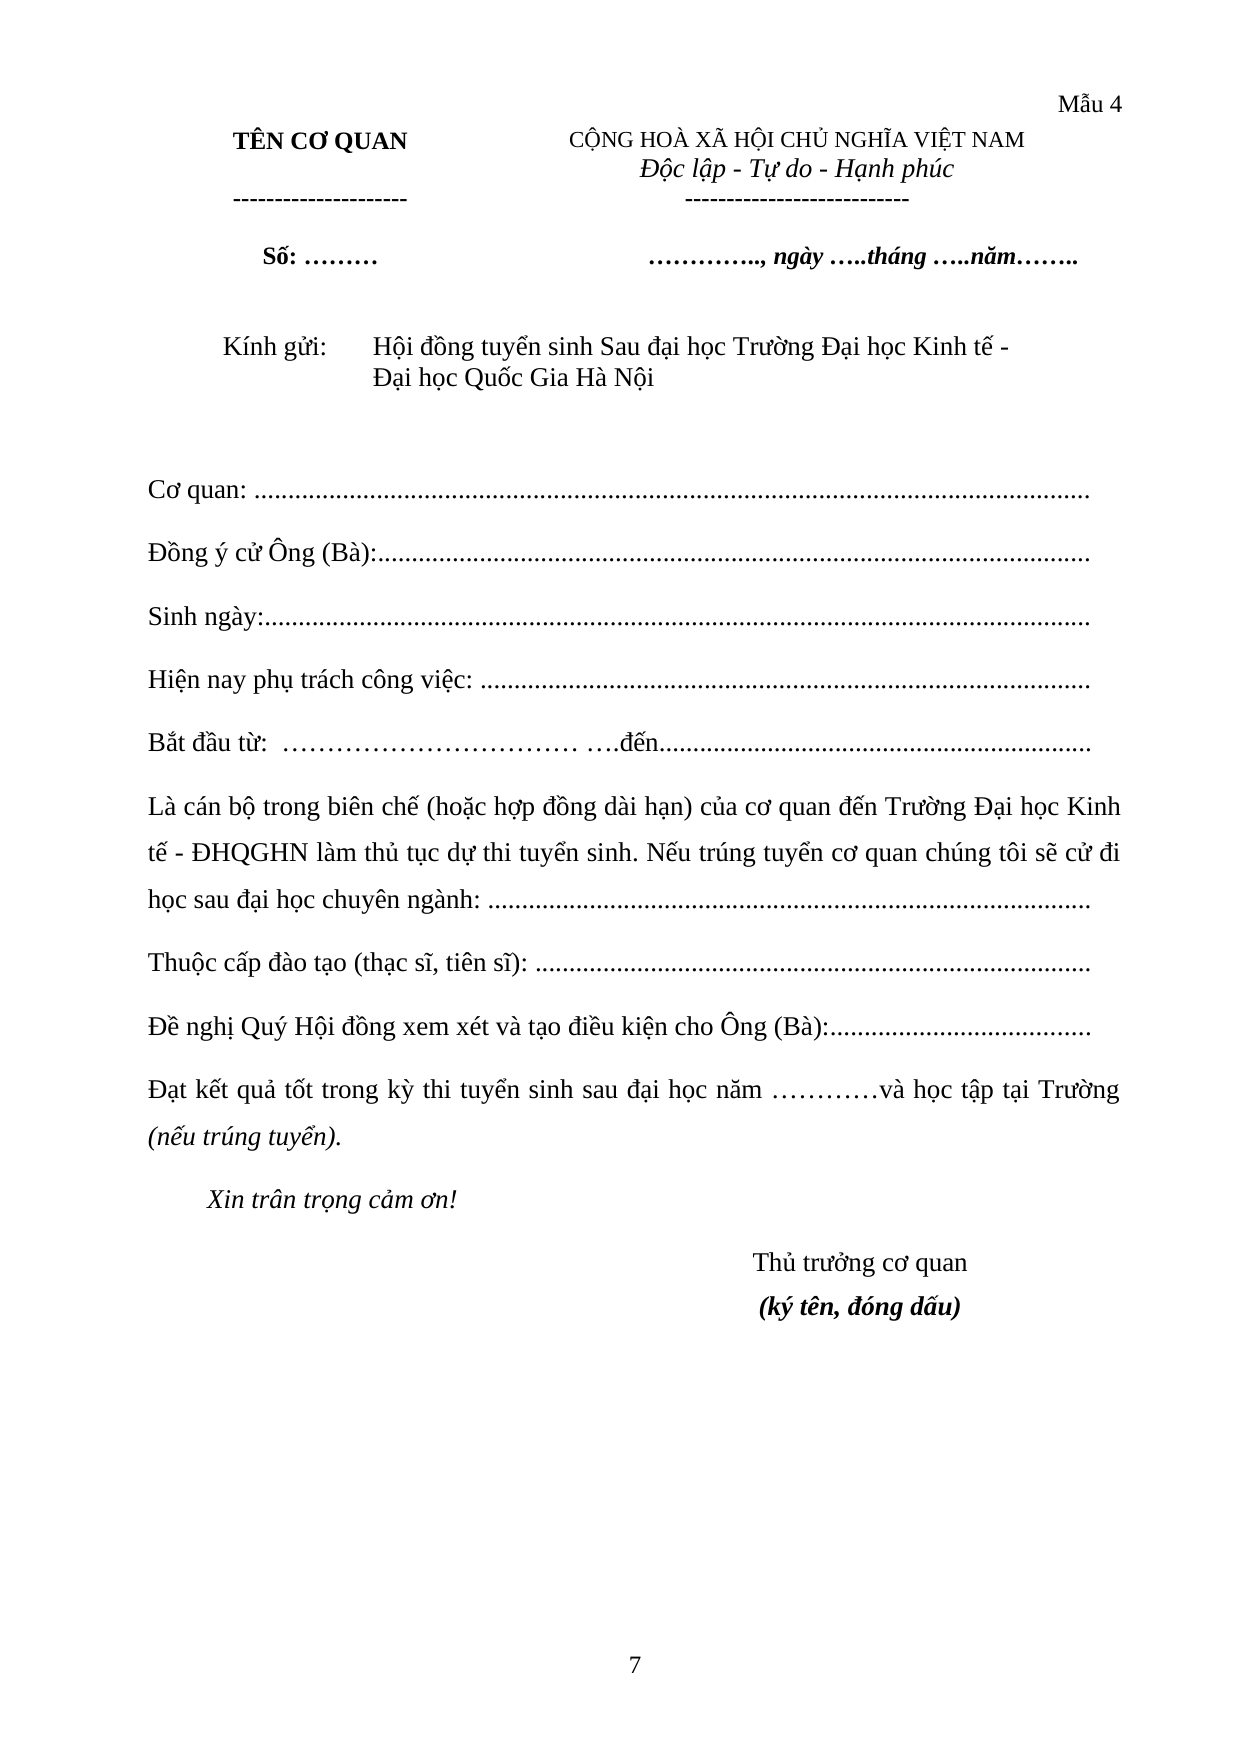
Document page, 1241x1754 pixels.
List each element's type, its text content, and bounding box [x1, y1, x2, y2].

table_header CỘNG HOÀ XÃ HỘI CHỦ NGHĨA VIỆT NAM Độc lập - Tự do - Hạnh phúc --------------------------- ………….., ngày …..tháng …..năm…….. [504, 126, 1090, 270]
text Là cán bộ trong biên chế (hoặc hợp đồng dài hạn) của cơ quan đến Trường Đại học Kinh tế - ĐHQGHN làm thủ tục dự thi tuyển sinh. Nếu trúng tuyển cơ quan chúng tôi sẽ cử đi học sau đại học chuyên ngành: [148, 790, 1122, 914]
text (ký tên, đóng dấu) [598, 1290, 1122, 1321]
text Hiện nay phụ trách công việc: [148, 663, 1122, 694]
text Xin trân trọng cảm ơn! [148, 1183, 1122, 1214]
table_header TÊN CƠ QUAN --------------------- Số: ……… [136, 126, 504, 270]
text Bắt đầu từ: …………………………… ….đến [148, 727, 1122, 758]
text Thuộc cấp đào tạo (thạc sĩ, tiên sĩ): [148, 947, 1122, 978]
text Thủ trưởng cơ quan [598, 1247, 1122, 1278]
text Đề nghị Quý Hội đồng xem xét và tạo điều kiện cho Ông (Bà): [148, 1010, 1122, 1041]
text Đạt kết quả tốt trong kỳ thi tuyển sinh sau đại học năm …………và học tập tại Trường (nếu trúng tuyển). [148, 1073, 1122, 1151]
text Đại học Quốc Gia Hà Nội [298, 361, 1122, 392]
text Kính gửi: Hội đồng tuyển sinh Sau đại học Trường Đại học Kinh tế - [148, 329, 1122, 361]
text Đồng ý cử Ông (Bà): [148, 537, 1122, 568]
list Mẫu 4 [207, 89, 1122, 117]
text Sinh ngày: [148, 600, 1122, 631]
text Cơ quan: [148, 473, 1122, 504]
